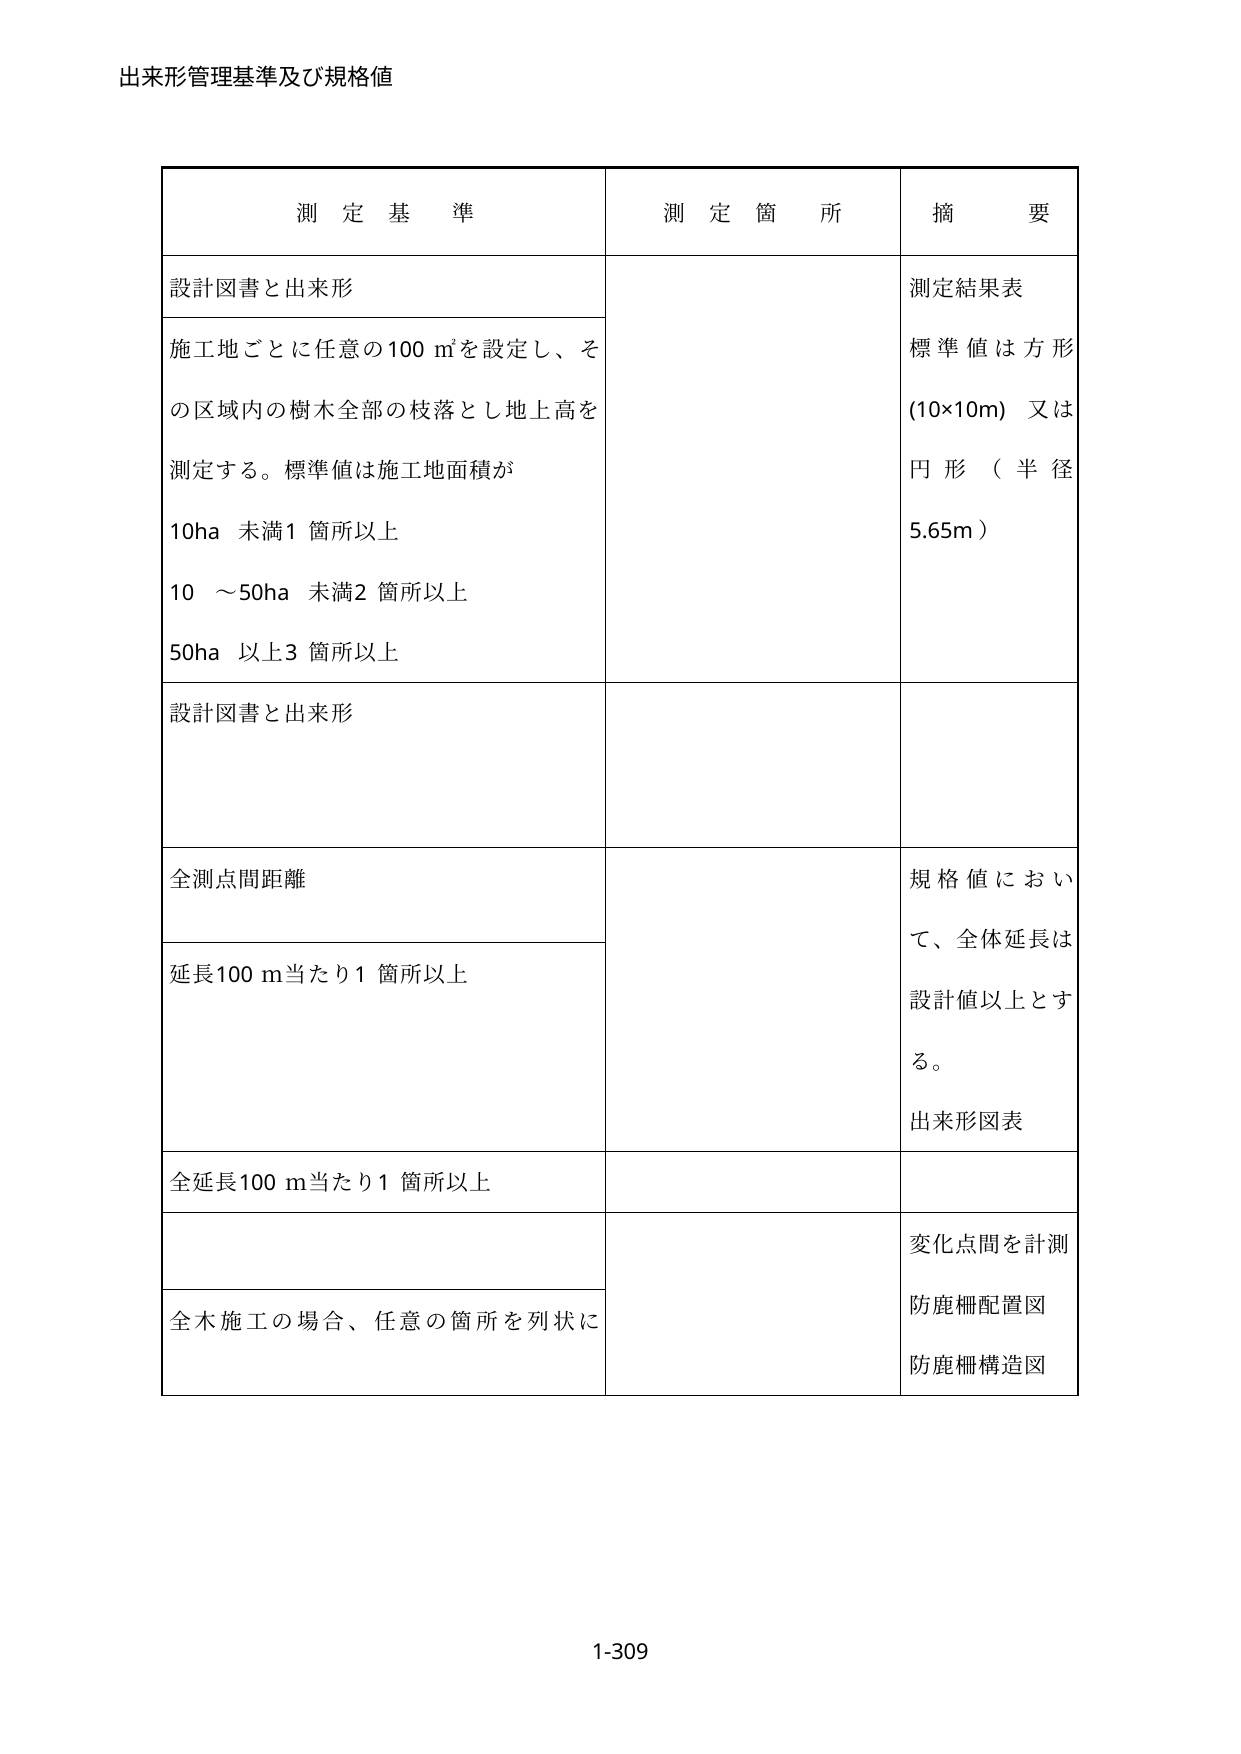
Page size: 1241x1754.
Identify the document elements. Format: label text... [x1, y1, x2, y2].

table_cell [163, 1213, 605, 1288]
table_cell 施工地ごとに任意の100㎡を設定し、その区域内の樹木全部の枝落とし地上高を測定する。標準値は施工地面積が 10ha未満1箇所以上 10～50ha未満2箇所以上 50ha以上3箇所以上 [163, 318, 605, 682]
table_cell 設計図書と出来形 [163, 256, 605, 317]
table_cell [606, 1152, 900, 1212]
table_cell [606, 256, 900, 682]
table_header 測定基準 [163, 169, 605, 255]
table_cell 規格値において、全体延長は設計値以上とする。 出来形図表 [901, 848, 1077, 1151]
table_cell [606, 848, 900, 1151]
table_cell 延長100ｍ当たり1箇所以上 [163, 943, 605, 1151]
table_cell [606, 683, 900, 847]
table_header 測定箇所 [606, 169, 900, 255]
table_header 摘要 [901, 169, 1077, 255]
table_cell 測定結果表 標準値は方形(10×10m)又は円形（半径5.65m） [901, 256, 1077, 682]
table_cell 変化点間を計測 防鹿柵配置図 防鹿柵構造図 [901, 1213, 1077, 1394]
table_cell [606, 1213, 900, 1394]
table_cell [163, 1290, 605, 1394]
table_cell 全測点間距離 [163, 848, 605, 942]
table_cell [901, 683, 1077, 847]
table_cell 全延長100ｍ当たり1箇所以上 [163, 1152, 605, 1212]
table_cell [901, 1152, 1077, 1212]
table_cell 設計図書と出来形 [163, 683, 605, 847]
